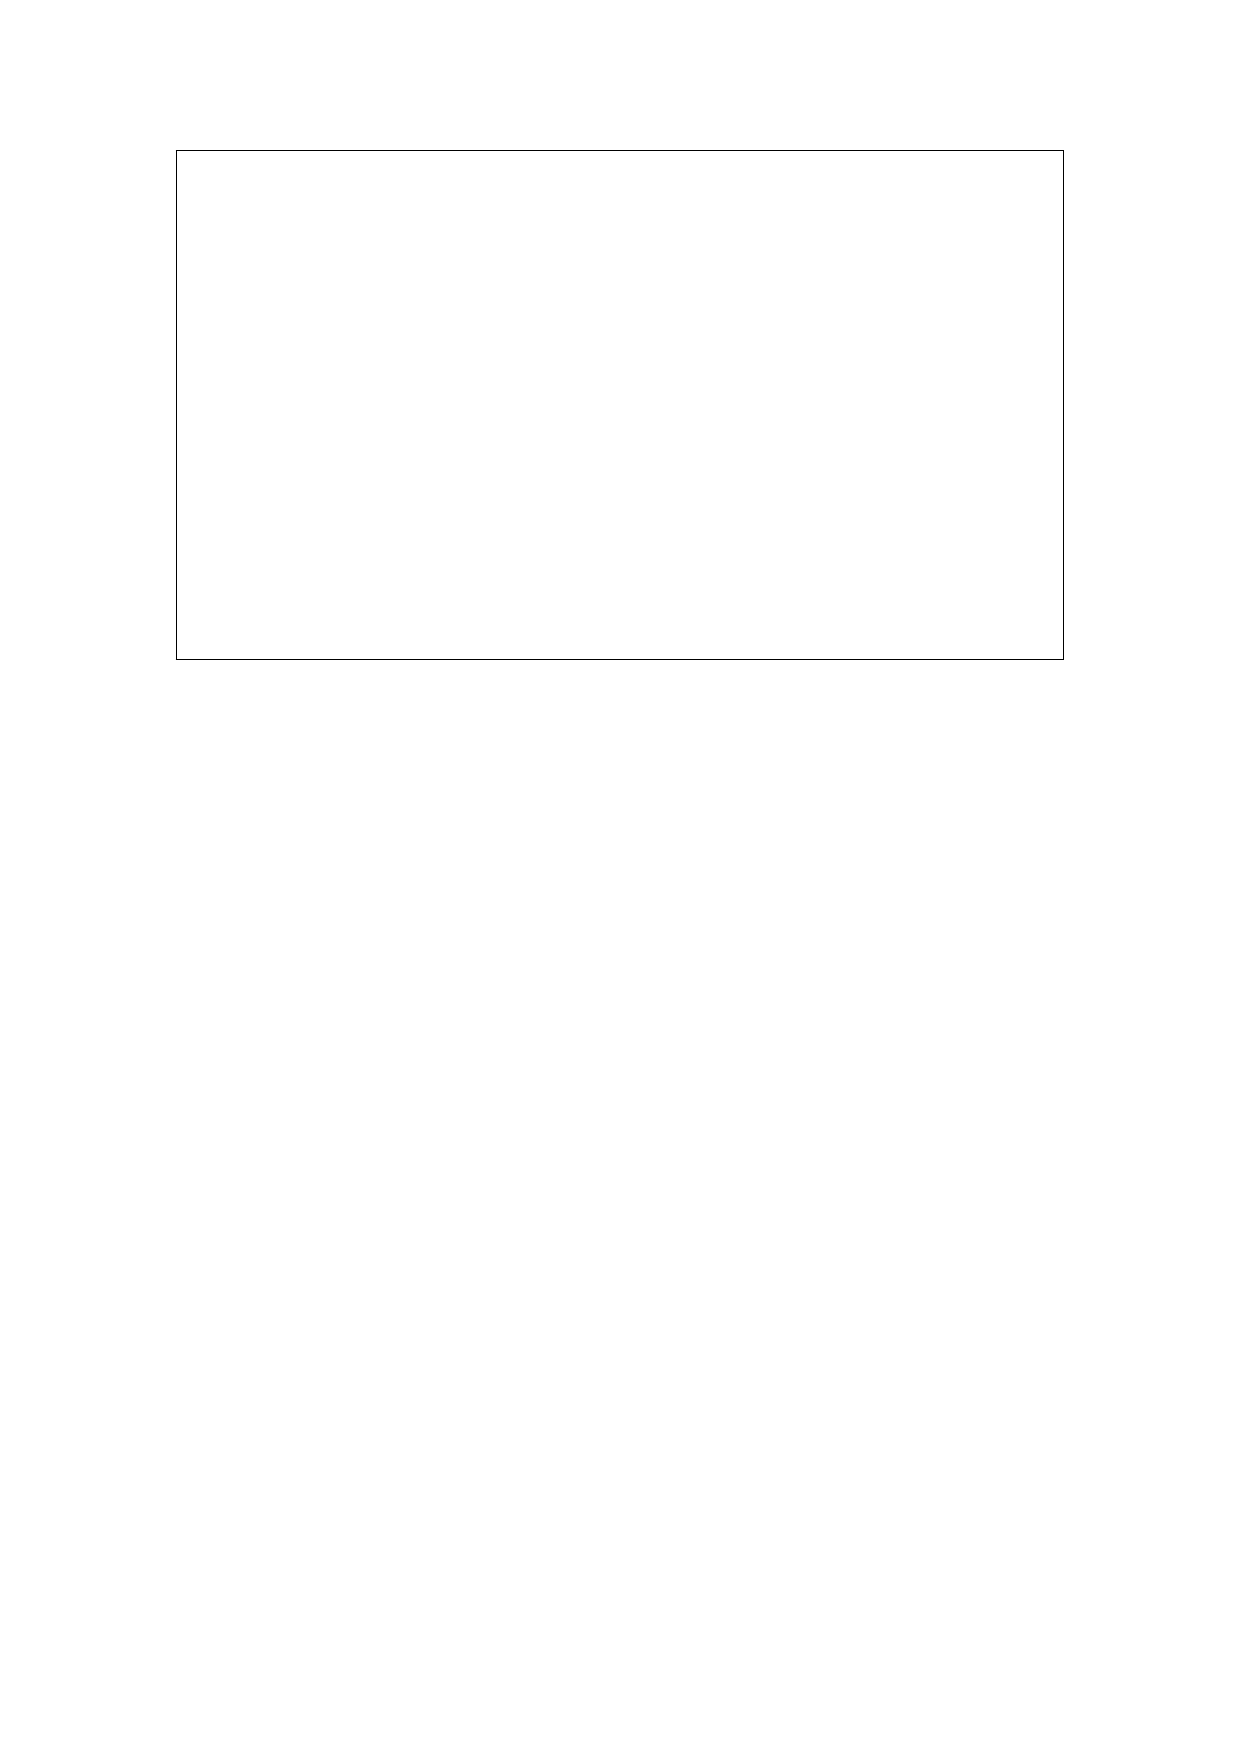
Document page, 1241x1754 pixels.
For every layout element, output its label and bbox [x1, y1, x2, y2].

table_header [177, 151, 1063, 658]
